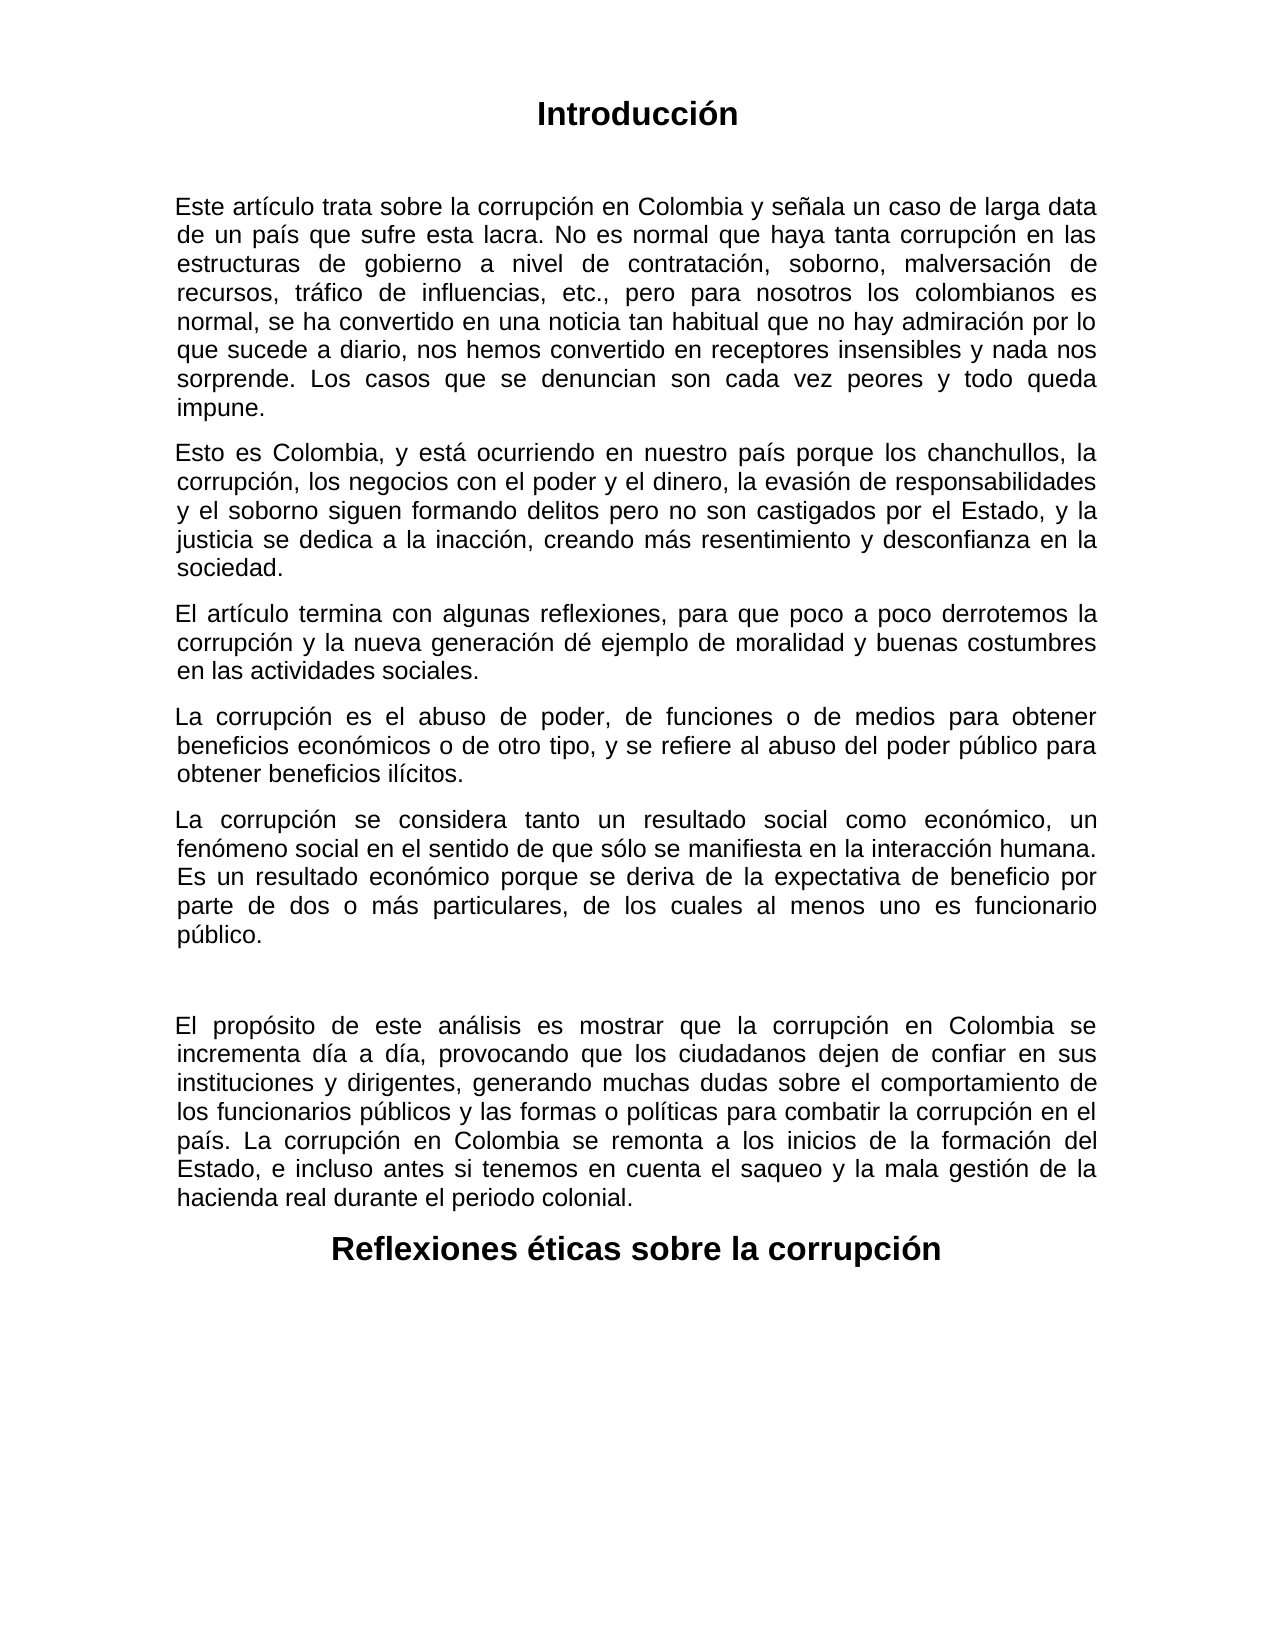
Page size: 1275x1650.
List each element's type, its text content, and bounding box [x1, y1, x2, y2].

text Esto es Colombia, y está ocurriendo en nuestro país porque los chanchullos, la corrupción, los negocios con el poder y el dinero, la evasión de responsabilidades y el soborno siguen formando delitos pero no son castigados por el Estado, y la justicia se dedica a la inacción, creando más resentimiento y desconfianza en la sociedad. [174, 438, 1099, 582]
subtitle Introducción [537, 93, 1275, 132]
text La corrupción se considera tanto un resultado social como económico, un fenómeno social en el sentido de que sólo se manifiesta en la interacción humana. Es un resultado económico porque se deriva de la expectativa de beneficio por parte de dos o más particulares, de los cuales al menos uno es funcionario público. [174, 805, 1099, 949]
text El propósito de este análisis es mostrar que la corrupción en Colombia se incrementa día a día, provocando que los ciudadanos dejen de confiar en sus instituciones y dirigentes, generando muchas dudas sobre el comportamiento de los funcionarios públicos y las formas o políticas para combatir la corrupción en el país. La corrupción en Colombia se remonta a los inicios de la formación del Estado, e incluso antes si tenemos en cuenta el saqueo y la mala gestión de la hacienda real durante el periodo colonial. [174, 1011, 1099, 1212]
text El artículo termina con algunas reflexiones, para que poco a poco derrotemos la corrupción y la nueva generación dé ejemplo de moralidad y buenas costumbres en las actividades sociales. [174, 599, 1099, 685]
text Este artículo trata sobre la corrupción en Colombia y señala un caso de larga data de un país que sufre esta lacra. No es normal que haya tanta corrupción en las estructuras de gobierno a nivel de contratación, soborno, malversación de recursos, tráfico de influencias, etc., pero para nosotros los colombianos es normal, se ha convertido en una noticia tan habitual que no hay admiración por lo que sucede a diario, nos hemos convertido en receptores insensibles y nada nos sorprende. Los casos que se denuncian son cada vez peores y todo queda impune. [174, 192, 1099, 422]
subtitle Reflexiones éticas sobre la corrupción [174, 1229, 1099, 1267]
text La corrupción es el abuso de poder, de funciones o de medios para obtener beneficios económicos o de otro tipo, y se refiere al abuso del poder público para obtener beneficios ilícitos. [174, 702, 1099, 788]
